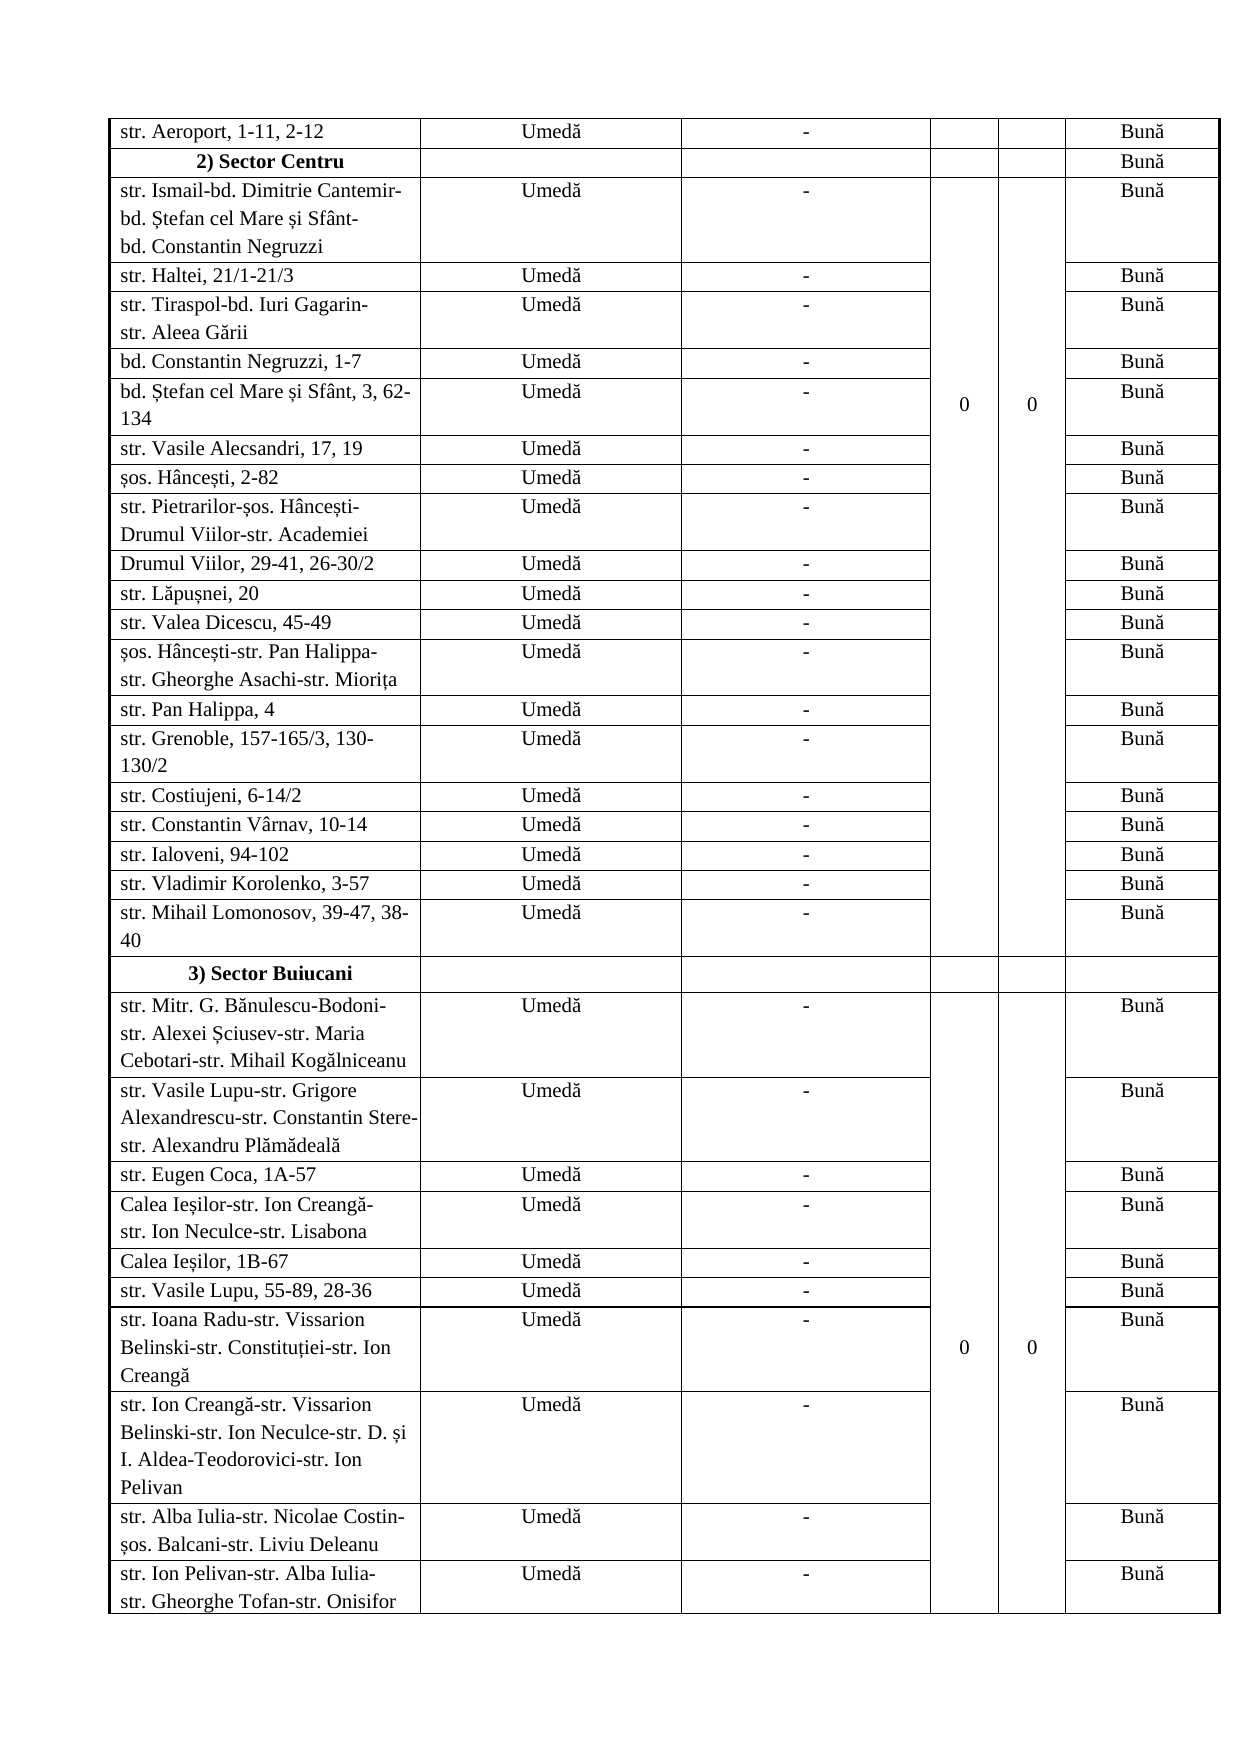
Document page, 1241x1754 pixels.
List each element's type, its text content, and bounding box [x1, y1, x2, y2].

table_cell - [682, 119, 930, 147]
table_cell [999, 841, 1065, 870]
table_cell [931, 1248, 998, 1277]
table_cell [931, 782, 998, 811]
table_cell Umedă [421, 551, 681, 580]
table_cell [999, 782, 1065, 811]
table_cell - [682, 610, 930, 638]
table_cell Drumul Viilor, 29-41, 26-30/2 [111, 551, 420, 580]
table_cell str. Lăpușnei, 20 [111, 581, 420, 609]
table_cell Bună [1066, 178, 1218, 262]
table_cell [931, 957, 998, 992]
table_cell Bună [1066, 379, 1218, 434]
table_cell 0 [931, 1306, 998, 1391]
table_cell [999, 957, 1065, 992]
table_cell [999, 435, 1065, 464]
table_cell - [682, 842, 930, 870]
table_cell Umedă [421, 640, 681, 695]
table_cell str. Grenoble, 157-165/3, 130-130/2 [111, 726, 420, 782]
table_cell - [682, 1504, 930, 1560]
table_cell [999, 1191, 1065, 1248]
table_cell șos. Hâncești, 2-82 [111, 465, 420, 493]
table_cell Bună [1066, 1392, 1218, 1503]
table_cell [931, 841, 998, 870]
table_cell str. Vasile Alecsandri, 17, 19 [111, 436, 420, 464]
table_cell [931, 1277, 998, 1306]
table_cell Bună [1066, 292, 1218, 348]
table_cell [999, 870, 1065, 899]
table_cell [931, 725, 998, 782]
table_cell Bună [1066, 842, 1218, 870]
table_cell - [682, 1249, 930, 1277]
table_cell - [682, 1192, 930, 1248]
table_cell Umedă [421, 696, 681, 725]
table_cell [999, 1503, 1065, 1560]
table_cell Umedă [421, 292, 681, 348]
table_cell [931, 119, 998, 147]
table_cell - [682, 1278, 930, 1306]
table_cell Calea Ieșilor, 1B-67 [111, 1249, 420, 1277]
table_cell Bună [1066, 993, 1218, 1077]
table_cell Bună [1066, 812, 1218, 841]
table_cell Bună [1066, 726, 1218, 782]
table_cell [931, 1077, 998, 1161]
table_cell [931, 811, 998, 841]
table_cell - [682, 1561, 930, 1613]
table_cell [999, 639, 1065, 695]
table_cell - [682, 292, 930, 348]
table_cell [999, 725, 1065, 782]
table_cell [999, 1161, 1065, 1191]
table_cell [931, 262, 998, 291]
table_cell [999, 348, 1065, 378]
table_cell [931, 1161, 998, 1191]
table_cell - [682, 900, 930, 956]
table_cell str. Vasile Lupu-str. Grigore Alexandrescu-str. Constantin Stere-str. Alexandru Plămădeală [111, 1078, 420, 1161]
table_cell [421, 957, 681, 992]
table_cell [999, 1391, 1065, 1503]
table_cell bd. Ștefan cel Mare și Sfânt, 3, 62-134 [111, 379, 420, 434]
table_cell [931, 1191, 998, 1248]
table_cell Bună [1066, 1504, 1218, 1560]
table_cell Umedă [421, 1278, 681, 1306]
table_cell 0 [999, 378, 1065, 434]
table_cell Umedă [421, 119, 681, 147]
table_cell Umedă [421, 1561, 681, 1613]
table_cell str. Pietrarilor-șos. Hâncești-Drumul Viilor-str. Academiei [111, 494, 420, 550]
table_cell Bună [1066, 465, 1218, 493]
table_cell str. Pan Halippa, 4 [111, 696, 420, 725]
table_cell - [682, 551, 930, 580]
table_cell [999, 291, 1065, 348]
table_cell Umedă [421, 1162, 681, 1191]
table_cell [931, 149, 998, 177]
table_cell - [682, 581, 930, 609]
table_cell - [682, 1392, 930, 1503]
table_cell [931, 178, 998, 262]
table_cell 2) Sector Centru [111, 149, 420, 177]
table_cell str. Alba Iulia-str. Nicolae Costin-șos. Balcani-str. Liviu Deleanu [111, 1504, 420, 1560]
table_cell Bună [1066, 1162, 1218, 1191]
table_cell Bună [1066, 551, 1218, 580]
table_cell str. Mihail Lomonosov, 39-47, 38-40 [111, 900, 420, 956]
table_cell [931, 870, 998, 899]
table_cell [931, 1391, 998, 1503]
table_cell Umedă [421, 581, 681, 609]
table_cell - [682, 178, 930, 262]
table_cell str. Costiujeni, 6-14/2 [111, 783, 420, 811]
table_cell [999, 1277, 1065, 1306]
table_cell Bună [1066, 696, 1218, 725]
table_cell - [682, 349, 930, 378]
table_cell Bună [1066, 871, 1218, 899]
table_cell [931, 291, 998, 348]
table_cell [931, 609, 998, 638]
table_cell Bună [1066, 436, 1218, 464]
table_cell Umedă [421, 178, 681, 262]
table_cell [999, 609, 1065, 638]
table_cell [931, 993, 998, 1077]
table_cell [931, 639, 998, 695]
table_cell str. Tiraspol-bd. Iuri Gagarin- str. Aleea Gării [111, 292, 420, 348]
table_cell [999, 262, 1065, 291]
table_cell [421, 149, 681, 177]
table_cell [999, 149, 1065, 177]
table_cell Bună [1066, 349, 1218, 378]
table_cell str. Vasile Lupu, 55-89, 28-36 [111, 1278, 420, 1306]
table_cell Umedă [421, 783, 681, 811]
table_cell str. Constantin Vârnav, 10-14 [111, 812, 420, 841]
table_cell Umedă [421, 726, 681, 782]
table_cell bd. Constantin Negruzzi, 1-7 [111, 349, 420, 378]
table_cell [999, 695, 1065, 725]
table_cell Umedă [421, 1249, 681, 1277]
table_cell - [682, 436, 930, 464]
table_cell Umedă [421, 812, 681, 841]
table_cell [999, 580, 1065, 609]
table_cell Umedă [421, 379, 681, 434]
table_cell - [682, 696, 930, 725]
table_cell Umedă [421, 465, 681, 493]
table_cell Bună [1066, 581, 1218, 609]
table_cell Bună [1066, 900, 1218, 956]
table_cell - [682, 465, 930, 493]
table_cell [931, 550, 998, 580]
table_cell - [682, 1078, 930, 1161]
table_cell [931, 1503, 998, 1560]
table_cell - [682, 783, 930, 811]
table_cell [999, 899, 1065, 956]
table_cell Bună [1066, 1192, 1218, 1248]
table_cell [931, 695, 998, 725]
table_cell Bună [1066, 149, 1218, 177]
table_cell [999, 993, 1065, 1077]
table_cell 3) Sector Buiucani [111, 957, 420, 992]
table_cell str. Mitr. G. Bănulescu-Bodoni- str. Alexei Șciusev-str. Maria Cebotari-str. Mihail Kogălniceanu [111, 993, 420, 1077]
table_cell Bună [1066, 263, 1218, 291]
table_cell Umedă [421, 494, 681, 550]
table_cell str. Ialoveni, 94-102 [111, 842, 420, 870]
table_cell Umedă [421, 993, 681, 1077]
table_cell Umedă [421, 436, 681, 464]
table_cell [682, 957, 930, 992]
table_cell Umedă [421, 900, 681, 956]
table_cell - [682, 726, 930, 782]
table_cell [999, 493, 1065, 550]
table_cell Umedă [421, 1392, 681, 1503]
table_cell [999, 178, 1065, 262]
table_cell - [682, 871, 930, 899]
table_cell [931, 493, 998, 550]
table_cell [931, 1560, 998, 1613]
table_cell Umedă [421, 1192, 681, 1248]
table_cell Umedă [421, 263, 681, 291]
table_cell [931, 580, 998, 609]
table_cell Umedă [421, 1308, 681, 1391]
table_cell Bună [1066, 119, 1218, 147]
table_cell [1066, 957, 1218, 992]
table_cell Umedă [421, 1504, 681, 1560]
table_cell str. Aeroport, 1-11, 2-12 [111, 119, 420, 147]
table_cell Calea Ieșilor-str. Ion Creangă- str. Ion Neculce-str. Lisabona [111, 1192, 420, 1248]
table_cell str. Eugen Coca, 1A-57 [111, 1162, 420, 1191]
table_cell str. Ioana Radu-str. Vissarion Belinski-str. Constituției-str. Ion Creangă [111, 1308, 420, 1391]
table_cell Umedă [421, 349, 681, 378]
table_cell Bună [1066, 1249, 1218, 1277]
table_cell [931, 464, 998, 493]
table_cell [999, 464, 1065, 493]
table_cell [999, 1248, 1065, 1277]
table_cell [931, 348, 998, 378]
table_cell Bună [1066, 783, 1218, 811]
table_cell Bună [1066, 640, 1218, 695]
table_cell str. Haltei, 21/1-21/3 [111, 263, 420, 291]
table_cell Bună [1066, 610, 1218, 638]
table_cell - [682, 993, 930, 1077]
table_cell - [682, 379, 930, 434]
table_cell str. Ismail-bd. Dimitrie Cantemir- bd. Ștefan cel Mare și Sfânt- bd. Constantin Negruzzi [111, 178, 420, 262]
table_cell Bună [1066, 1278, 1218, 1306]
table_cell str. Vladimir Korolenko, 3-57 [111, 871, 420, 899]
table_cell [999, 811, 1065, 841]
table_cell - [682, 1308, 930, 1391]
table_cell Bună [1066, 1561, 1218, 1613]
table_cell [931, 435, 998, 464]
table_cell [111, 1561, 420, 1613]
table_cell Bună [1066, 1078, 1218, 1161]
table_cell Umedă [421, 842, 681, 870]
table_cell - [682, 640, 930, 695]
table_cell str. Ion Creangă-str. Vissarion Belinski-str. Ion Neculce-str. D. și I. Aldea-Teodorovici-str. Ion Pelivan [111, 1392, 420, 1503]
table_cell Umedă [421, 1078, 681, 1161]
table_cell Bună [1066, 494, 1218, 550]
table_cell str. Valea Dicescu, 45-49 [111, 610, 420, 638]
table_cell [999, 550, 1065, 580]
table_cell - [682, 1162, 930, 1191]
table_cell - [682, 494, 930, 550]
table_cell - [682, 812, 930, 841]
table_cell Bună [1066, 1308, 1218, 1391]
table_cell - [682, 263, 930, 291]
table_cell [931, 899, 998, 956]
table_cell Umedă [421, 871, 681, 899]
table_cell [999, 1077, 1065, 1161]
table_cell 0 [931, 378, 998, 434]
table_cell Umedă [421, 610, 681, 638]
table_cell [999, 1560, 1065, 1613]
table_cell șos. Hâncești-str. Pan Halippa- str. Gheorghe Asachi-str. Miorița [111, 640, 420, 695]
table_cell 0 [999, 1306, 1065, 1391]
table_cell [999, 119, 1065, 147]
table_cell [682, 149, 930, 177]
